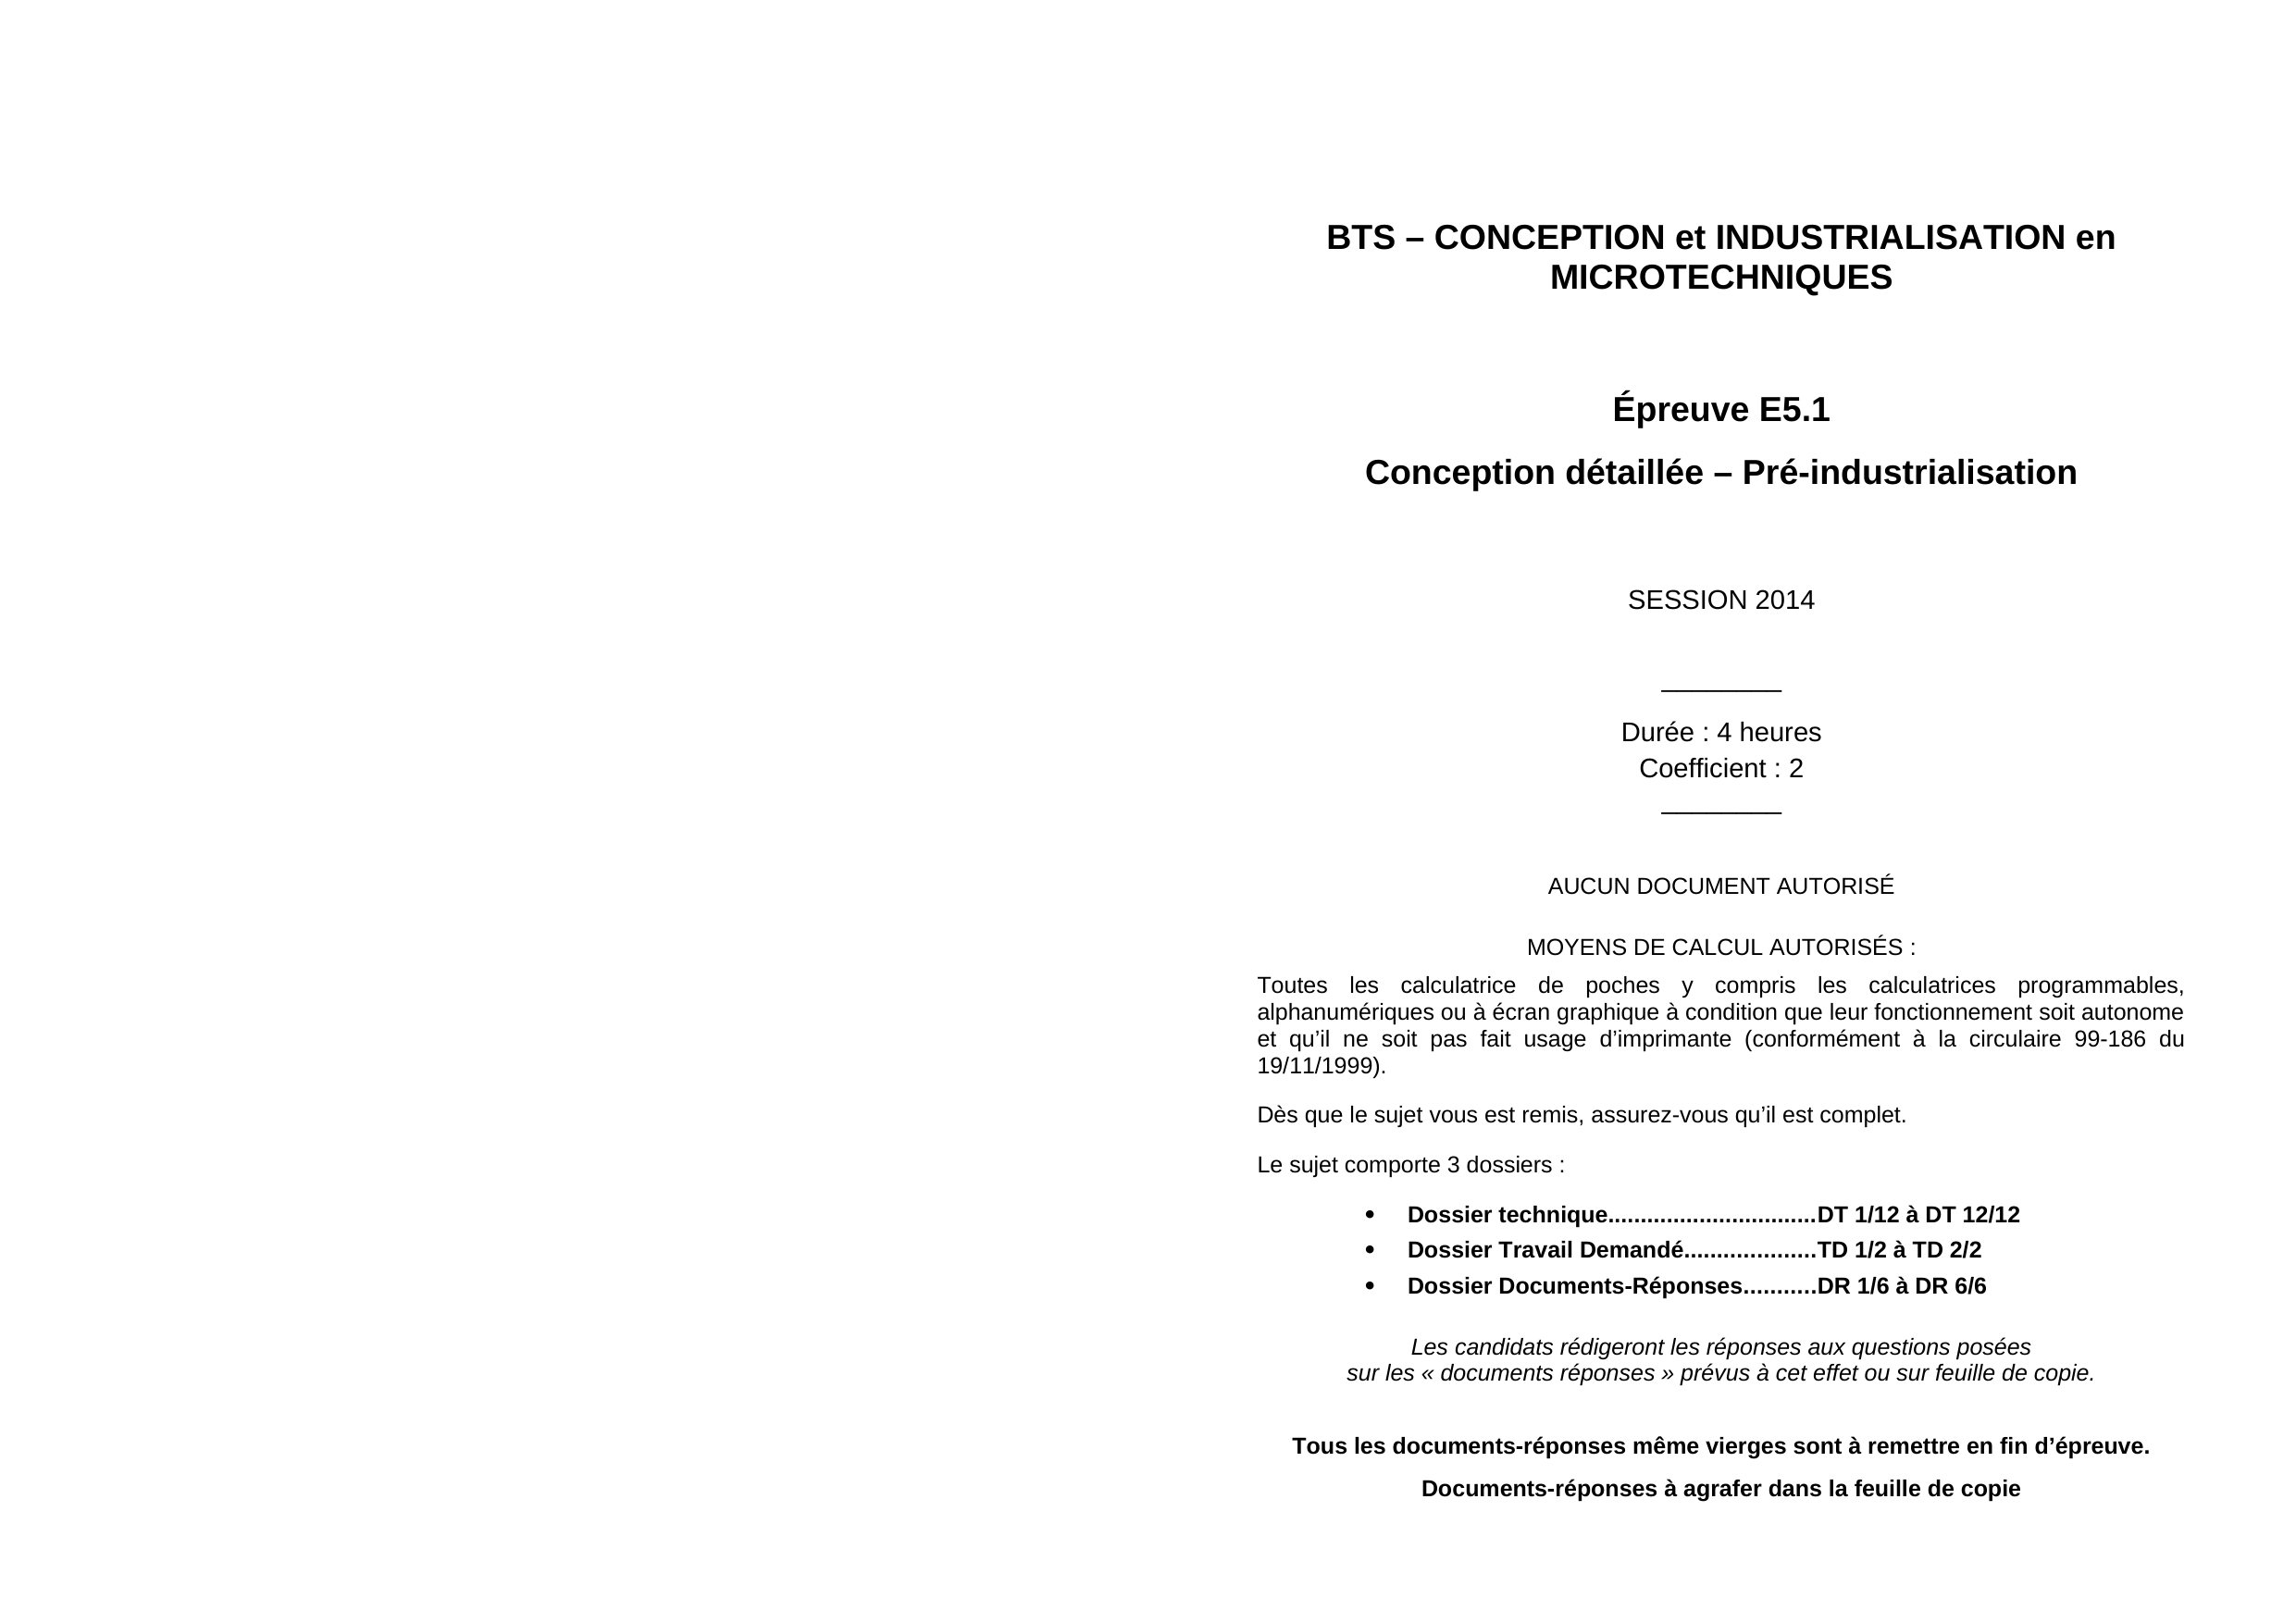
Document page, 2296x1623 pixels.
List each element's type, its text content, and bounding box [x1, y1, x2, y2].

text BTS – CONCEPTION et INDUSTRIALISATION en MICROTECHNIQUES [1257, 217, 2186, 296]
list Dossier technique DT 1/12 à DT 12/12 [1366, 1201, 2186, 1228]
text Dès que le sujet vous est remis, assurez-vous qu’il est complet. [1257, 1102, 2186, 1128]
text Tous les documents-réponses même vierges sont à remettre en fin d’épreuve. [1257, 1432, 2186, 1459]
text Toutes les calculatrice de poches y compris les calculatrices programmables, alphanumériques ou à écran graphique à condition que leur fonctionnement soit autonome et qu’il ne soit pas fait usage d’imprimante (conformément à la circulaire 99-186 du 19/11/1999). [1257, 973, 2186, 1079]
text Conception détaillée – Pré-industrialisation [1257, 452, 2186, 492]
text Épreuve E5.1 [1257, 389, 2186, 428]
list Dossier Documents-Réponses DR 1/6 à DR 6/6 [1366, 1272, 2186, 1298]
text AUCUN DOCUMENT AUTORISÉ [1257, 873, 2186, 899]
text sur les « documents réponses » prévus à cet effet ou sur feuille de copie. [1257, 1359, 2186, 1386]
text Les candidats rédigeront les réponses aux questions posées [1257, 1333, 2186, 1359]
text Documents-réponses à agrafer dans la feuille de copie [1257, 1475, 2186, 1501]
text Le sujet comporte 3 dossiers : [1257, 1151, 2186, 1178]
text ________ [1257, 784, 2186, 815]
text ________ [1257, 662, 2186, 693]
text Durée : 4 heures [1257, 716, 2186, 747]
list Dossier Travail Demandé TD 1/2 à TD 2/2 [1366, 1236, 2186, 1263]
text MOYENS DE CALCUL AUTORISÉS : [1257, 934, 2186, 960]
text Coefficient : 2 [1257, 752, 2186, 784]
text SESSION 2014 [1257, 585, 2186, 615]
